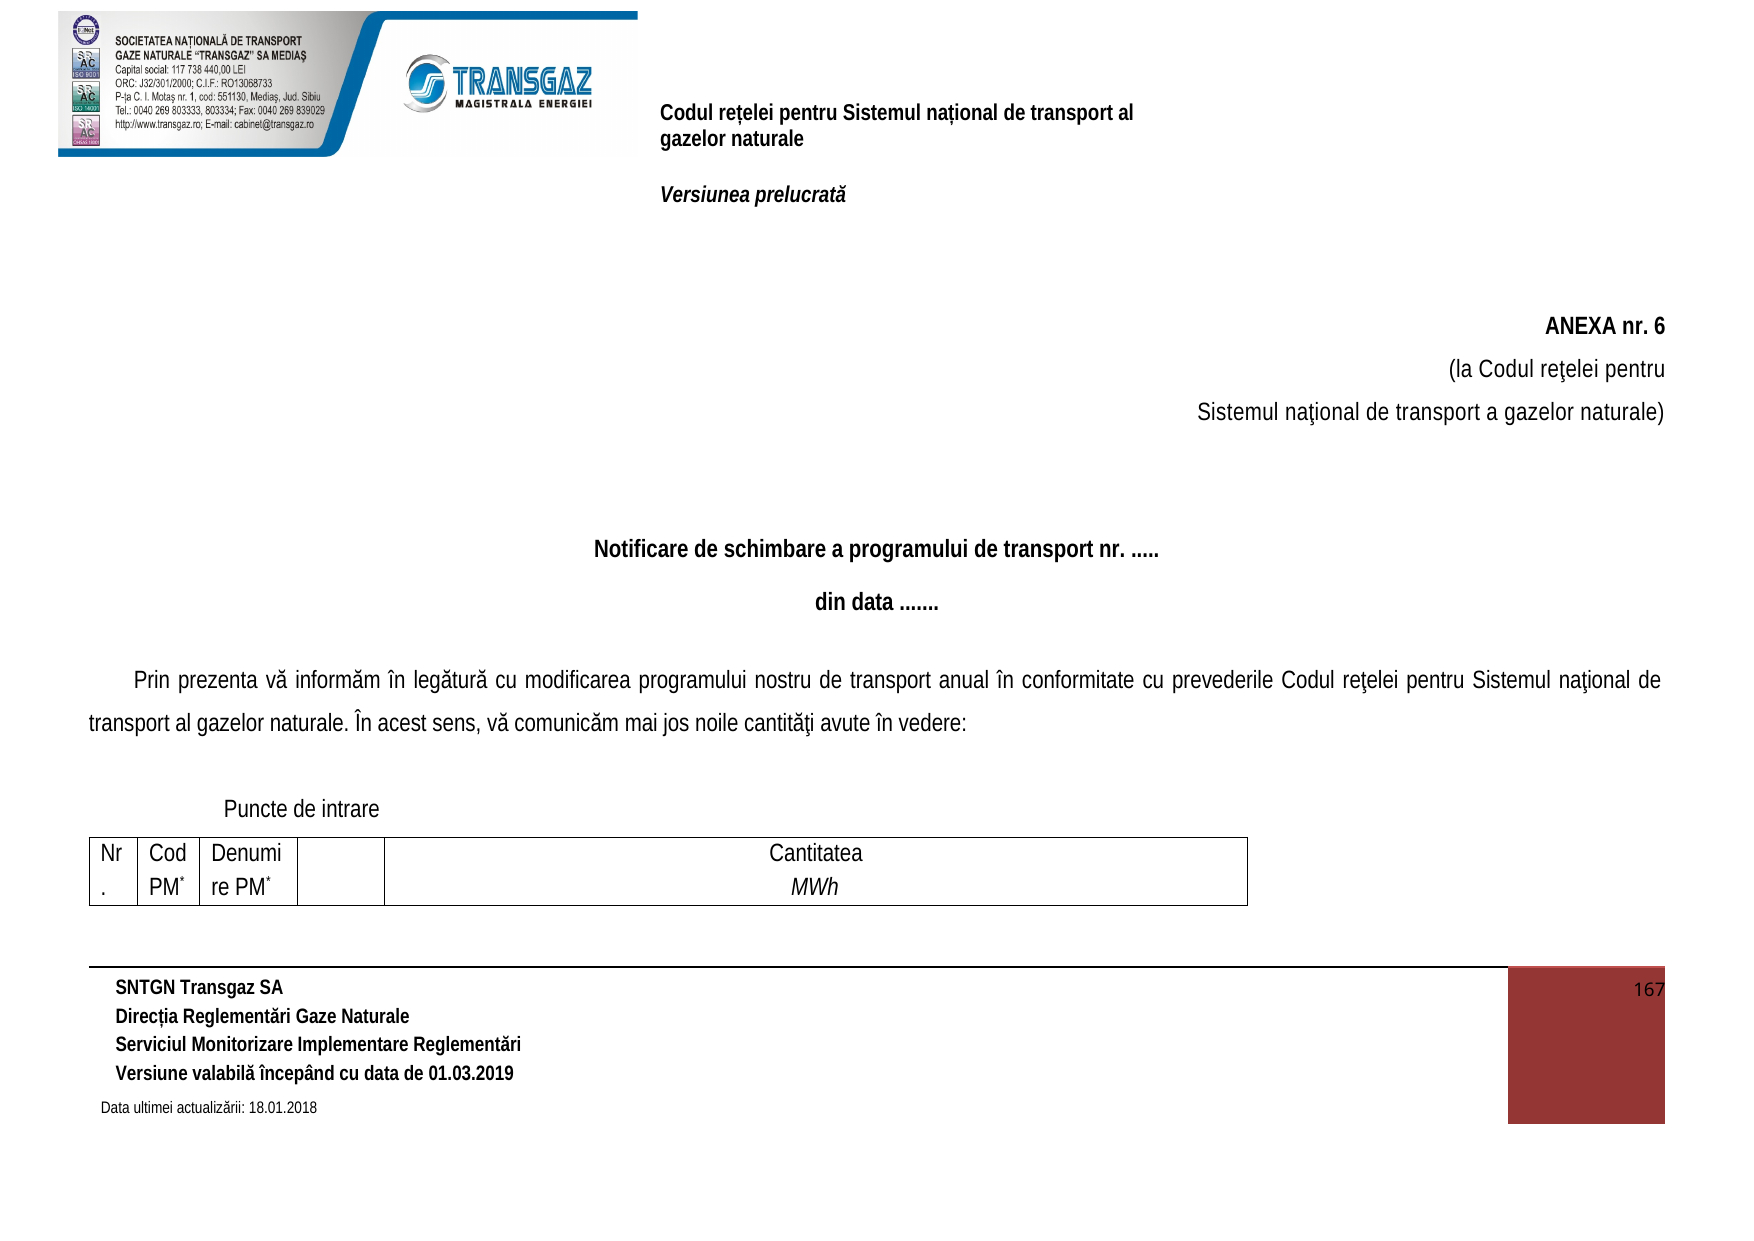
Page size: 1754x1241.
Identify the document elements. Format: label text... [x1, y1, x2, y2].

text Sistemul naţional de transport a gazelor naturale) [89, 397, 1665, 426]
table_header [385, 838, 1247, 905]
subtitle din data ....... [89, 587, 1665, 616]
subtitle Notificare de schimbare a programului de transport nr. ..... [89, 534, 1665, 562]
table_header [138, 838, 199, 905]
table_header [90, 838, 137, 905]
text Puncte de intrare [179, 794, 1665, 823]
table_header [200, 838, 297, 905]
subtitle ANEXA nr. 6 [89, 311, 1665, 340]
text Prin prezenta vă informăm în legătură cu modificarea programului nostru de transport anual în conformitate cu prevederile Codul reţelei pentru Sistemul naţional de transport al gazelor naturale. În acest sens, vă comunicăm mai jos noile cantităţi avute în vedere: [89, 665, 1665, 737]
picture [58, 11, 638, 157]
text (la Codul reţelei pentru [89, 354, 1665, 383]
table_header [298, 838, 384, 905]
